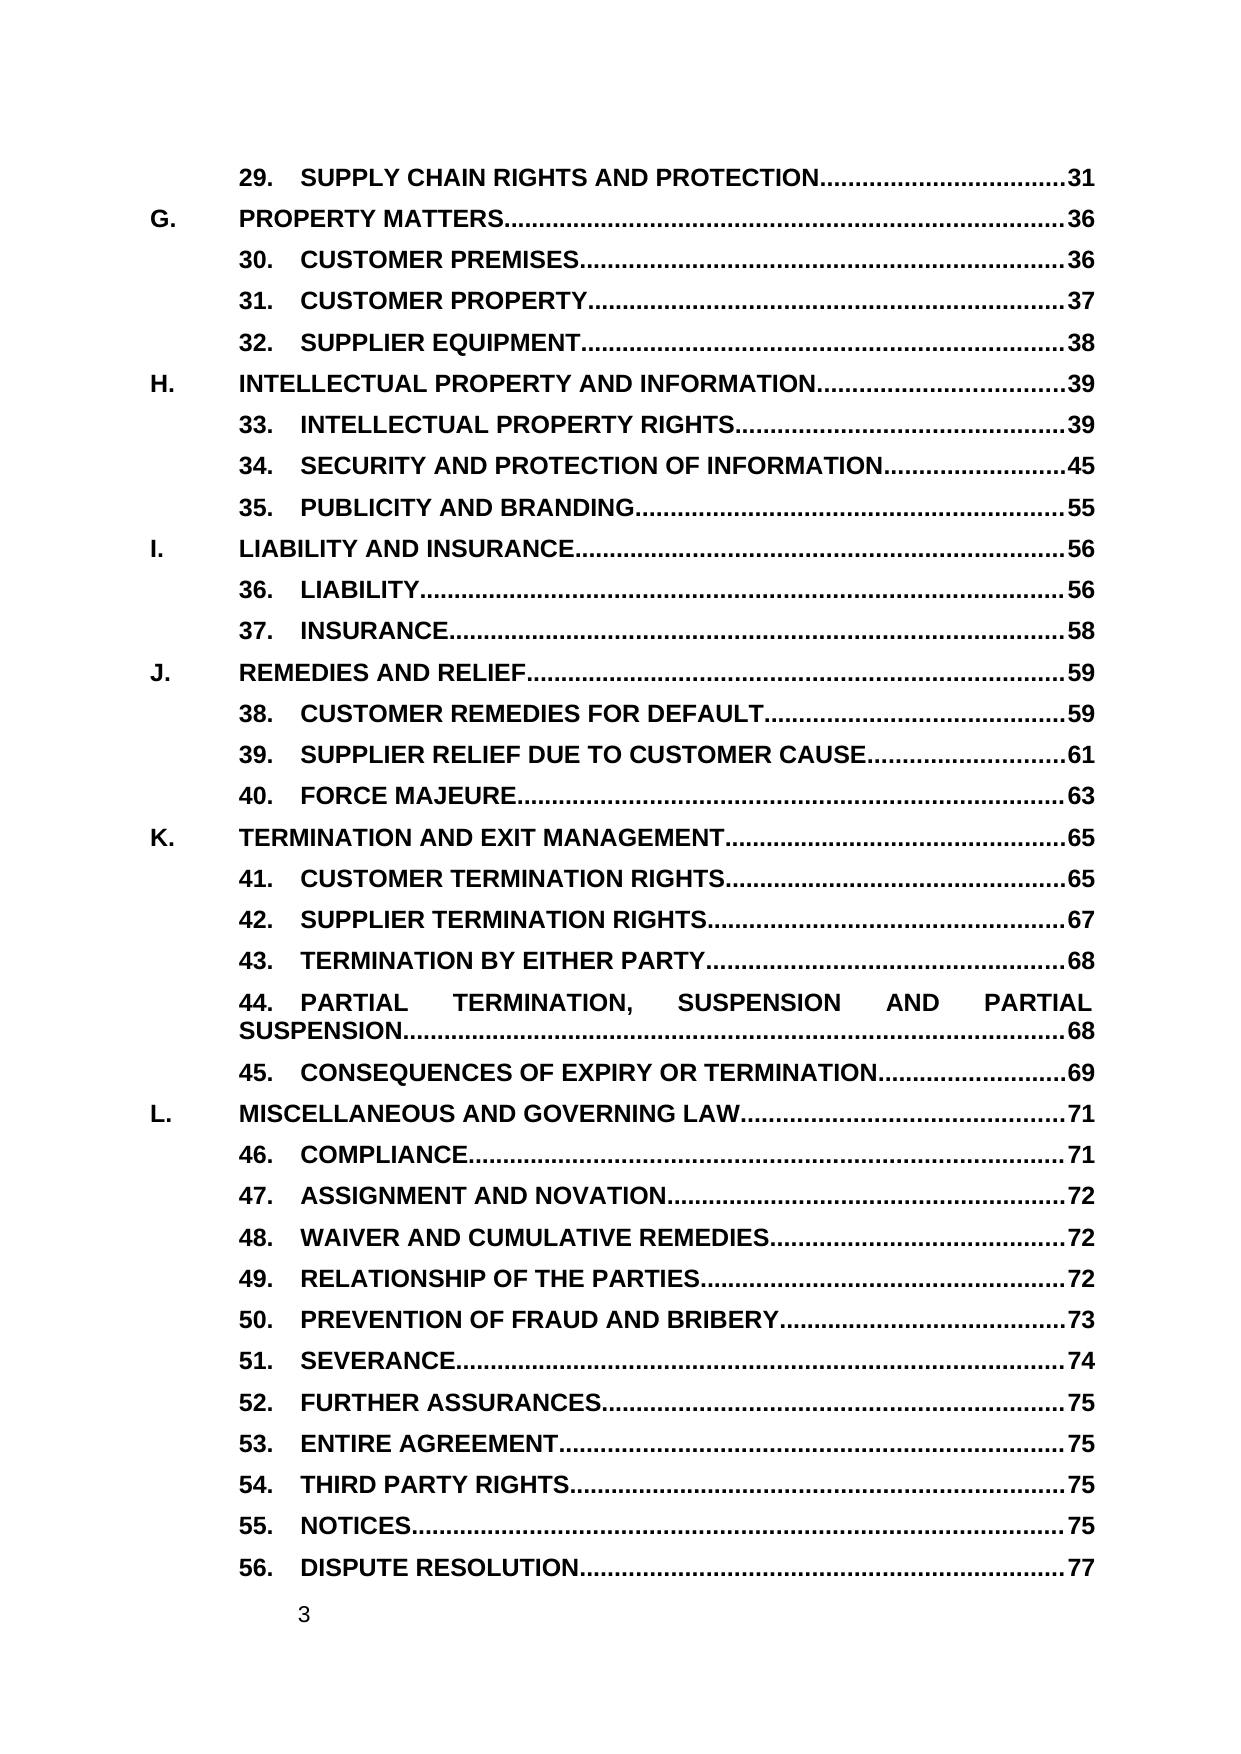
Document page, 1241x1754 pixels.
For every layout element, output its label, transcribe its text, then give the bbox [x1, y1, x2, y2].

text 38. CUSTOMER REMEDIES FOR DEFAULT 59 [239, 699, 1093, 727]
text 51. SEVERANCE 74 [239, 1346, 1093, 1375]
text 34. SECURITY AND PROTECTION OF INFORMATION 45 [239, 451, 1093, 480]
text 32. SUPPLIER EQUIPMENT 38 [239, 327, 1093, 356]
text J. REMEDIES AND RELIEF 59 [150, 657, 1093, 686]
text 55. NOTICES 75 [239, 1511, 1093, 1540]
text 39. SUPPLIER RELIEF DUE TO CUSTOMER CAUSE 61 [239, 740, 1093, 769]
text 56. DISPUTE RESOLUTION 77 [239, 1552, 1093, 1581]
text 30. CUSTOMER PREMISES 36 [239, 245, 1093, 274]
text H. INTELLECTUAL PROPERTY AND INFORMATION 39 [150, 369, 1093, 397]
text 50. PREVENTION OF FRAUD AND BRIBERY 73 [239, 1305, 1093, 1334]
text L. MISCELLANEOUS AND GOVERNING LAW 71 [150, 1099, 1093, 1127]
text 41. CUSTOMER TERMINATION RIGHTS 65 [239, 864, 1093, 892]
text 36. LIABILITY 56 [239, 575, 1093, 604]
text 48. WAIVER AND CUMULATIVE REMEDIES 72 [239, 1222, 1093, 1251]
text 47. ASSIGNMENT AND NOVATION 72 [239, 1181, 1093, 1210]
text 46. COMPLIANCE 71 [239, 1140, 1093, 1169]
text 43. TERMINATION BY EITHER PARTY 68 [239, 946, 1093, 975]
text 45. CONSEQUENCES OF EXPIRY OR TERMINATION 69 [239, 1057, 1093, 1086]
text 49. RELATIONSHIP OF THE PARTIES 72 [239, 1264, 1093, 1292]
text 52. FURTHER ASSURANCES 75 [239, 1387, 1093, 1416]
text I. LIABILITY AND INSURANCE 56 [150, 534, 1093, 562]
text 44. PARTIAL TERMINATION, SUSPENSION AND PARTIAL SUSPENSION 68 [239, 987, 1093, 1045]
text 42. SUPPLIER TERMINATION RIGHTS 67 [239, 905, 1093, 934]
text 53. ENTIRE AGREEMENT 75 [239, 1429, 1093, 1457]
text 29. SUPPLY CHAIN RIGHTS AND PROTECTION 31 [239, 162, 1093, 191]
text 37. INSURANCE 58 [239, 616, 1093, 645]
text 40. FORCE MAJEURE 63 [239, 781, 1093, 810]
text 54. THIRD PARTY RIGHTS 75 [239, 1470, 1093, 1499]
text G. PROPERTY MATTERS 36 [150, 204, 1093, 232]
text 35. PUBLICITY AND BRANDING 55 [239, 492, 1093, 521]
text 31. CUSTOMER PROPERTY 37 [239, 286, 1093, 315]
text 33. INTELLECTUAL PROPERTY RIGHTS 39 [239, 410, 1093, 439]
text K. TERMINATION AND EXIT MANAGEMENT 65 [150, 822, 1093, 851]
